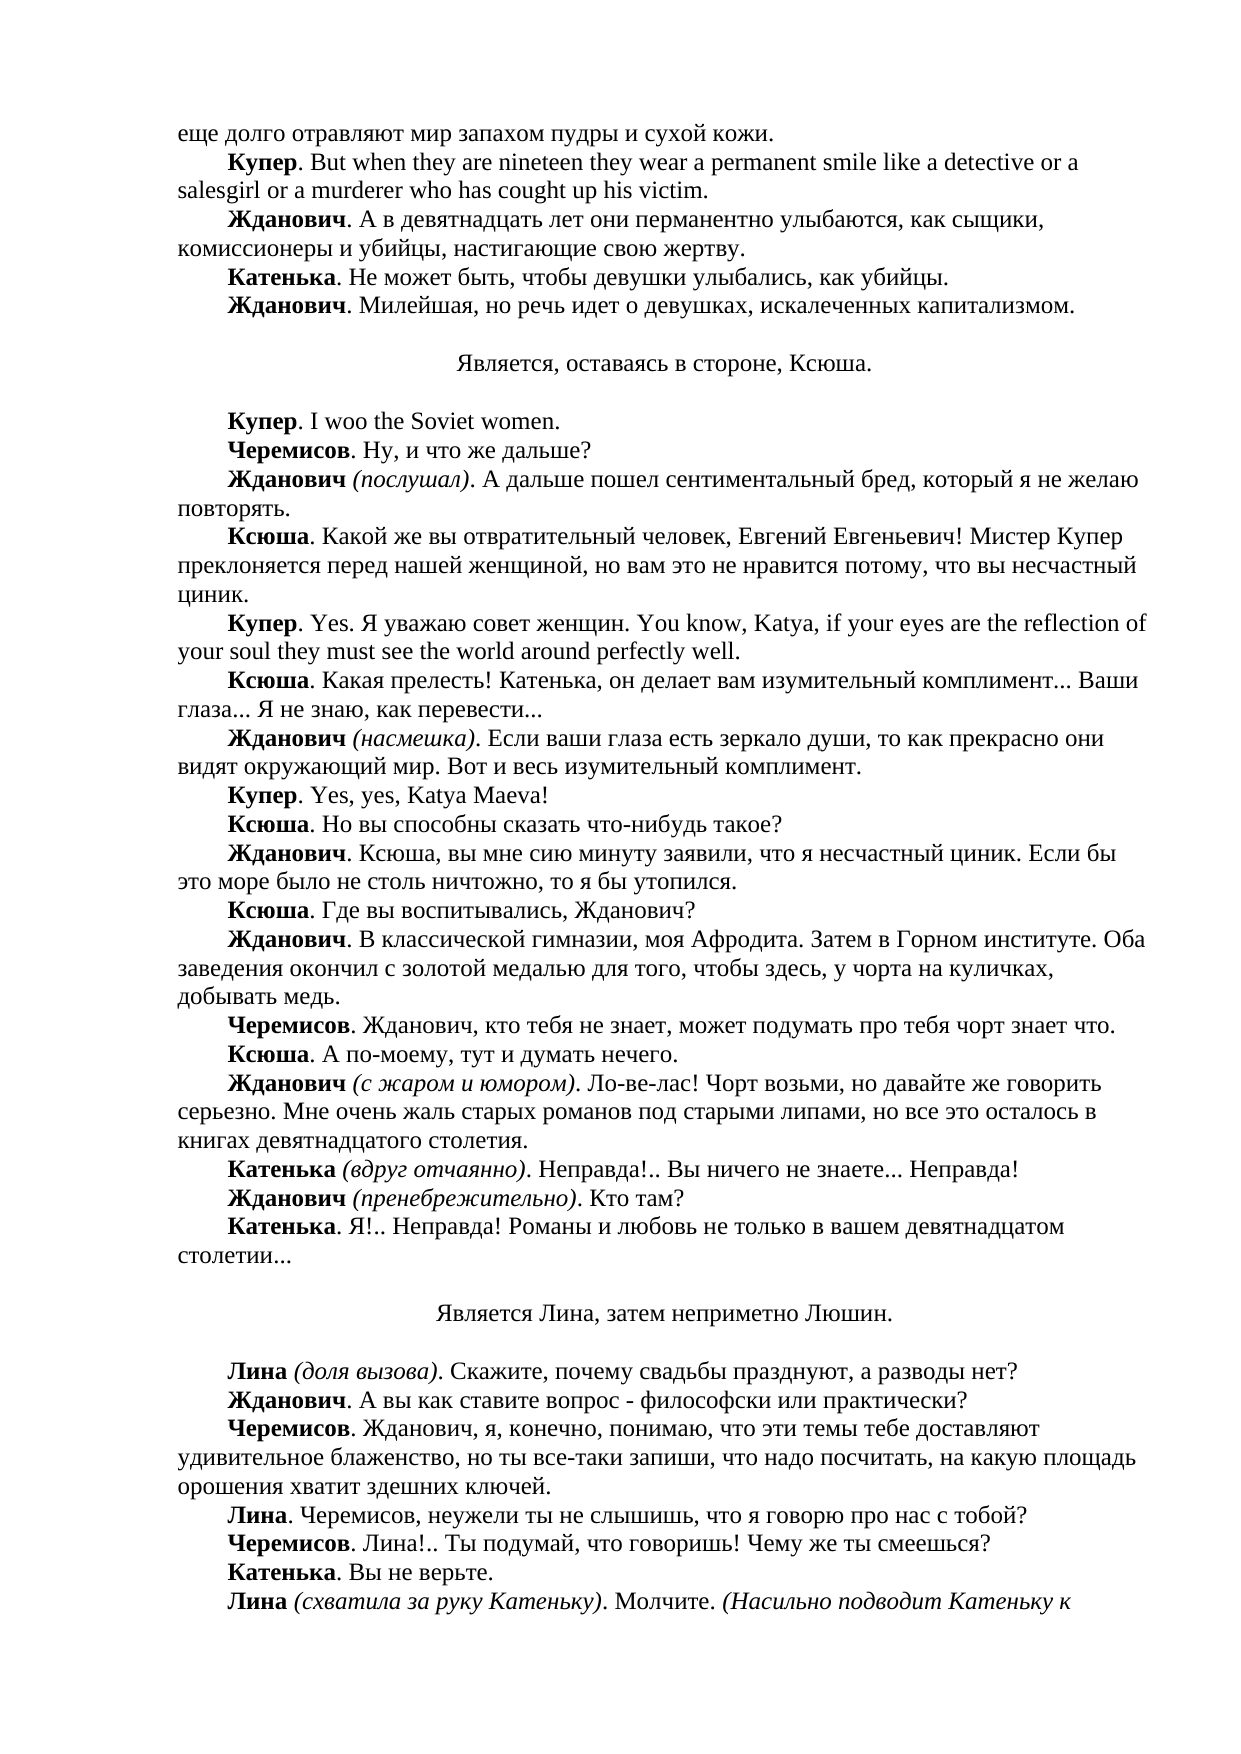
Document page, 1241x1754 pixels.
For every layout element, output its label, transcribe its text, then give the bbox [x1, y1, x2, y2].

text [177, 118, 1152, 319]
text Является, оставаясь в стороне, Ксюша. [177, 348, 1152, 377]
text Купер. I woo the Soviet women. Черемисов. Ну, и что же дальше? Жданович (послушал). А дальше пошел сентиментальный бред, который я не желаю повторять. Ксюша. Какой же вы отвратительный человек, Евгений Евгеньевич! Мистер Купер преклоняется перед нашей женщиной, но вам это не нравится потому, что вы несчастный циник. Купер. Yes. Я уважаю совет женщин. You know, Katya, if your eyes are the reflection of your soul they must see the world around perfectly well. Ксюша. Какая прелесть! Катенька, он делает вам изумительный комплимент... Ваши глаза... Я не знаю, как перевести... Жданович (насмешка). Если ваши глаза есть зеркало души, то как прекрасно они видят окружающий мир. Вот и весь изумительный комплимент. Купер. Yes, yes, Katya Maeva! Ксюша. Но вы способны сказать что-нибудь такое? Жданович. Ксюша, вы мне сию минуту заявили, что я несчастный циник. Если бы это море было не столь ничтожно, то я бы утопился. Ксюша. Где вы воспитывались, Жданович? Жданович. В классической гимназии, моя Афродита. Затем в Горном институте. Оба заведения окончил с золотой медалью для того, чтобы здесь, у чорта на куличках, добывать медь. Черемисов. Жданович, кто тебя не знает, может подумать про тебя чорт знает что. Ксюша. А по-моему, тут и думать нечего. Жданович (с жаром и юмором). Ло-ве-лас! Чорт возьми, но давайте же говорить серьезно. Мне очень жаль старых романов под старыми липами, но все это осталось в книгах девятнадцатого столетия. Катенька (вдруг отчаянно). Неправда!.. Вы ничего не знаете... Неправда! Жданович (пренебрежительно). Кто там? Катенька. Я!.. Неправда! Романы и любовь не только в вашем девятнадцатом столетии... [177, 406, 1152, 1269]
text Является Лина, затем неприметно Люшин. [177, 1298, 1152, 1327]
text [177, 1356, 1152, 1615]
